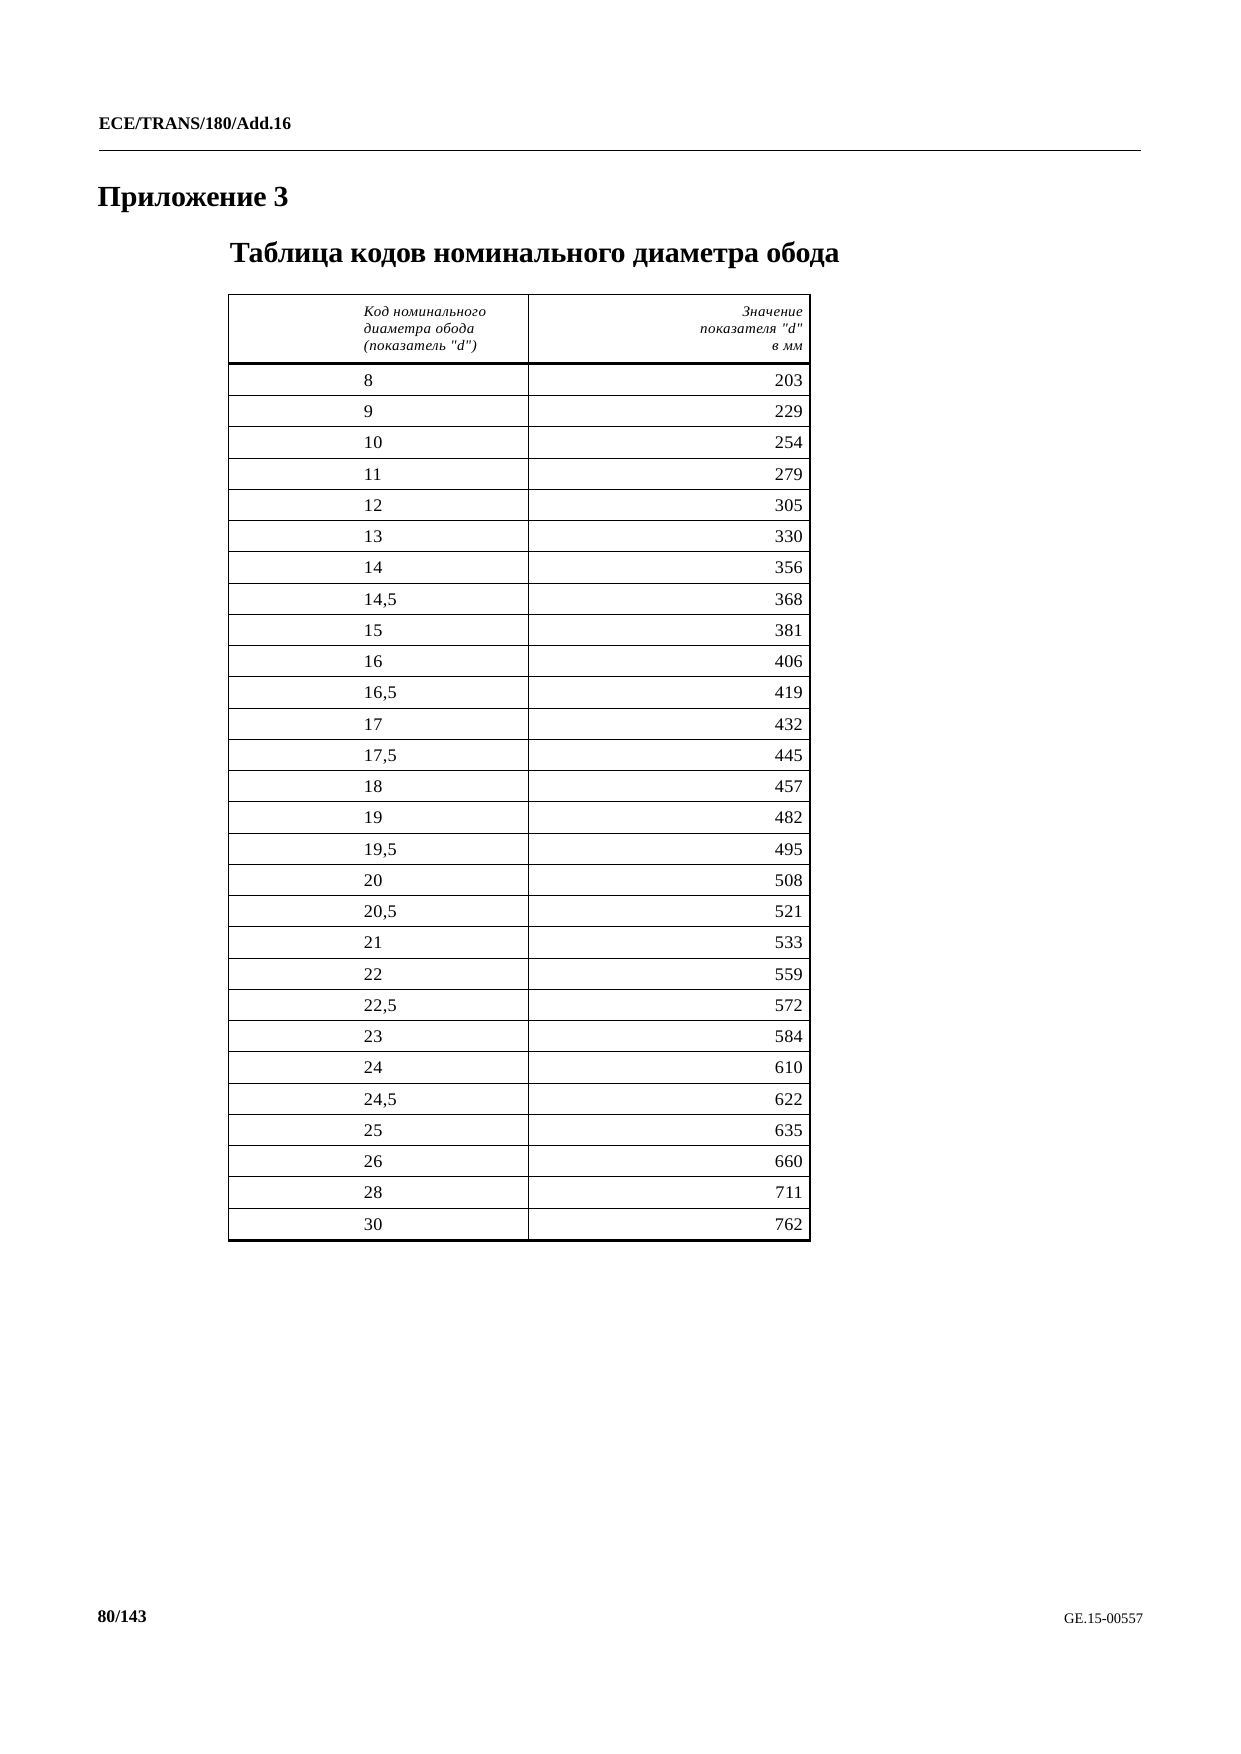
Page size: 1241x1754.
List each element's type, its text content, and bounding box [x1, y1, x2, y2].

table_cell 368 [529, 584, 809, 614]
table_cell 279 [529, 459, 809, 489]
table_cell 11 [229, 459, 528, 489]
table_cell 508 [529, 865, 809, 895]
table_cell 18 [229, 771, 528, 801]
table_cell 19 [229, 802, 528, 832]
table_cell 21 [229, 927, 528, 957]
table_cell 254 [529, 427, 809, 457]
table_cell 17,5 [229, 740, 528, 770]
table_cell 15 [229, 615, 528, 645]
table_cell 22,5 [229, 990, 528, 1020]
text Таблица кодов номинального диаметра обода [97, 238, 1011, 269]
table_cell 19,5 [229, 834, 528, 864]
table_cell 457 [529, 771, 809, 801]
table_cell 521 [529, 896, 809, 926]
table_cell 20,5 [229, 896, 528, 926]
table_cell 22 [229, 959, 528, 989]
table_header Значение показателя "d" в мм [529, 295, 809, 362]
table_cell 495 [529, 834, 809, 864]
table_cell 16,5 [229, 677, 528, 707]
table_cell 9 [229, 396, 528, 426]
table_cell 30 [229, 1209, 528, 1239]
table_cell 432 [529, 709, 809, 739]
table_cell 24 [229, 1052, 528, 1082]
table_cell 25 [229, 1115, 528, 1145]
table_cell 419 [529, 677, 809, 707]
table_cell 14,5 [229, 584, 528, 614]
table_cell 660 [529, 1146, 809, 1176]
table_cell 533 [529, 927, 809, 957]
table_cell 12 [229, 490, 528, 520]
table_cell 8 [229, 365, 528, 395]
table_cell 28 [229, 1177, 528, 1207]
table_cell 356 [529, 552, 809, 582]
table_cell 13 [229, 521, 528, 551]
table_cell 762 [529, 1209, 809, 1239]
table_cell 445 [529, 740, 809, 770]
table_cell 711 [529, 1177, 809, 1207]
table_cell 17 [229, 709, 528, 739]
table_cell 20 [229, 865, 528, 895]
table_cell 14 [229, 552, 528, 582]
table_cell 24,5 [229, 1084, 528, 1114]
table_cell 229 [529, 396, 809, 426]
table_cell 610 [529, 1052, 809, 1082]
table_cell 559 [529, 959, 809, 989]
table_cell 10 [229, 427, 528, 457]
table_cell 16 [229, 646, 528, 676]
table_cell 381 [529, 615, 809, 645]
table_cell 482 [529, 802, 809, 832]
table_cell 406 [529, 646, 809, 676]
table_cell 26 [229, 1146, 528, 1176]
table_cell 572 [529, 990, 809, 1020]
table_cell 203 [529, 365, 809, 395]
table_cell 622 [529, 1084, 809, 1114]
text Приложение 3 [97, 181, 1011, 213]
table_header Код номинального диаметра обода (показатель "d") [229, 295, 528, 362]
table_cell 23 [229, 1021, 528, 1051]
table_cell 584 [529, 1021, 809, 1051]
table_cell 330 [529, 521, 809, 551]
table_cell 635 [529, 1115, 809, 1145]
table_cell 305 [529, 490, 809, 520]
